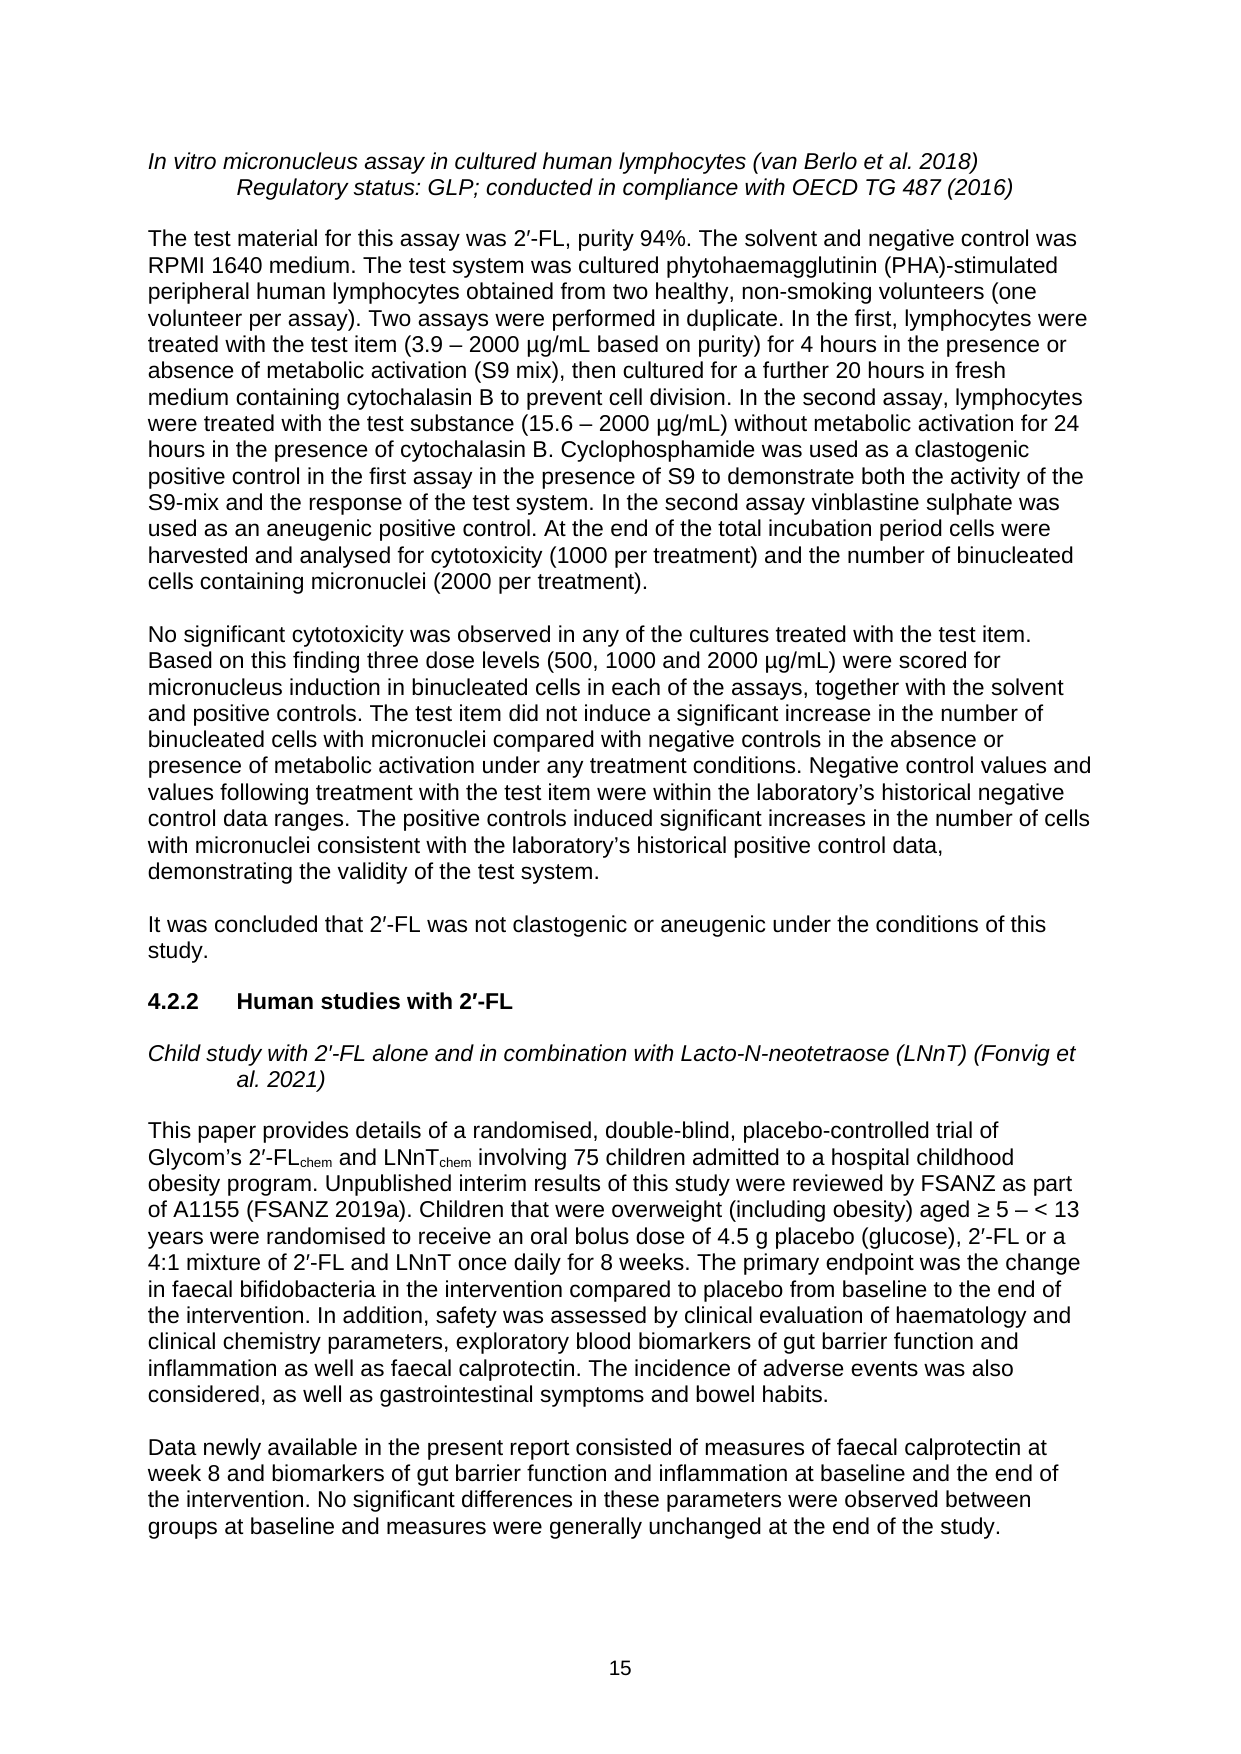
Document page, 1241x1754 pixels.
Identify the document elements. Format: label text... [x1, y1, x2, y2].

subtitle 4.2.2 Human studies with 2′-FL [148, 988, 1092, 1015]
text The test material for this assay was 2′-FL, purity 94%. The solvent and negative control was RPMI 1640 medium. The test system was cultured phytohaemagglutinin (PHA)-stimulated peripheral human lymphocytes obtained from two healthy, non-smoking volunteers (one volunteer per assay). Two assays were performed in duplicate. In the first, lymphocytes were treated with the test item (3.9 – 2000 µg/mL based on purity) for 4 hours in the presence or absence of metabolic activation (S9 mix), then cultured for a further 20 hours in fresh medium containing cytochalasin B to prevent cell division. In the second assay, lymphocytes were treated with the test substance (15.6 – 2000 µg/mL) without metabolic activation for 24 hours in the presence of cytochalasin B. Cyclophosphamide was used as a clastogenic positive control in the first assay in the presence of S9 to demonstrate both the activity of the S9-mix and the response of the test system. In the second assay vinblastine sulphate was used as an aneugenic positive control. At the end of the total incubation period cells were harvested and analysed for cytotoxicity (1000 per treatment) and the number of binucleated cells containing micronuclei (2000 per treatment). [148, 225, 1092, 594]
text Data newly available in the present report consisted of measures of faecal calprotectin at week 8 and biomarkers of gut barrier function and inflammation at baseline and the end of the intervention. No significant differences in these parameters were observed between groups at baseline and measures were generally unchanged at the end of the study. [148, 1434, 1092, 1539]
text It was concluded that 2′-FL was not clastogenic or aneugenic under the conditions of this study. [148, 911, 1092, 963]
subtitle Child study with 2′-FL alone and in combination with Lacto-N-neotetraose (LNnT) (Fonvig et al. 2021) [148, 1040, 1092, 1092]
subtitle In vitro micronucleus assay in cultured human lymphocytes (van Berlo et al. 2018) Regulatory status: GLP; conducted in compliance with OECD TG 487 (2016) [148, 148, 1092, 200]
text No significant cytotoxicity was observed in any of the cultures treated with the test item. Based on this finding three dose levels (500, 1000 and 2000 µg/mL) were scored for micronucleus induction in binucleated cells in each of the assays, together with the solvent and positive controls. The test item did not induce a significant increase in the number of binucleated cells with micronuclei compared with negative controls in the absence or presence of metabolic activation under any treatment conditions. Negative control values and values following treatment with the test item were within the laboratory’s historical negative control data ranges. The positive controls induced significant increases in the number of cells with micronuclei consistent with the laboratory’s historical positive control data, demonstrating the validity of the test system. [148, 621, 1092, 884]
text This paper provides details of a randomised, double-blind, placebo-controlled trial of Glycom’s 2′-FLchem and LNnTchem involving 75 children admitted to a hospital childhood obesity program. Unpublished interim results of this study were reviewed by FSANZ as part of A1155 (FSANZ 2019a). Children that were overweight (including obesity) aged ≥ 5 – < 13 years were randomised to receive an oral bolus dose of 4.5 g placebo (glucose), 2′-FL or a 4:1 mixture of 2′-FL and LNnT once daily for 8 weeks. The primary endpoint was the change in faecal bifidobacteria in the intervention compared to placebo from baseline to the end of the intervention. In addition, safety was assessed by clinical evaluation of haematology and clinical chemistry parameters, exploratory blood biomarkers of gut barrier function and inflammation as well as faecal calprotectin. The incidence of adverse events was also considered, as well as gastrointestinal symptoms and bowel habits. [148, 1117, 1092, 1407]
